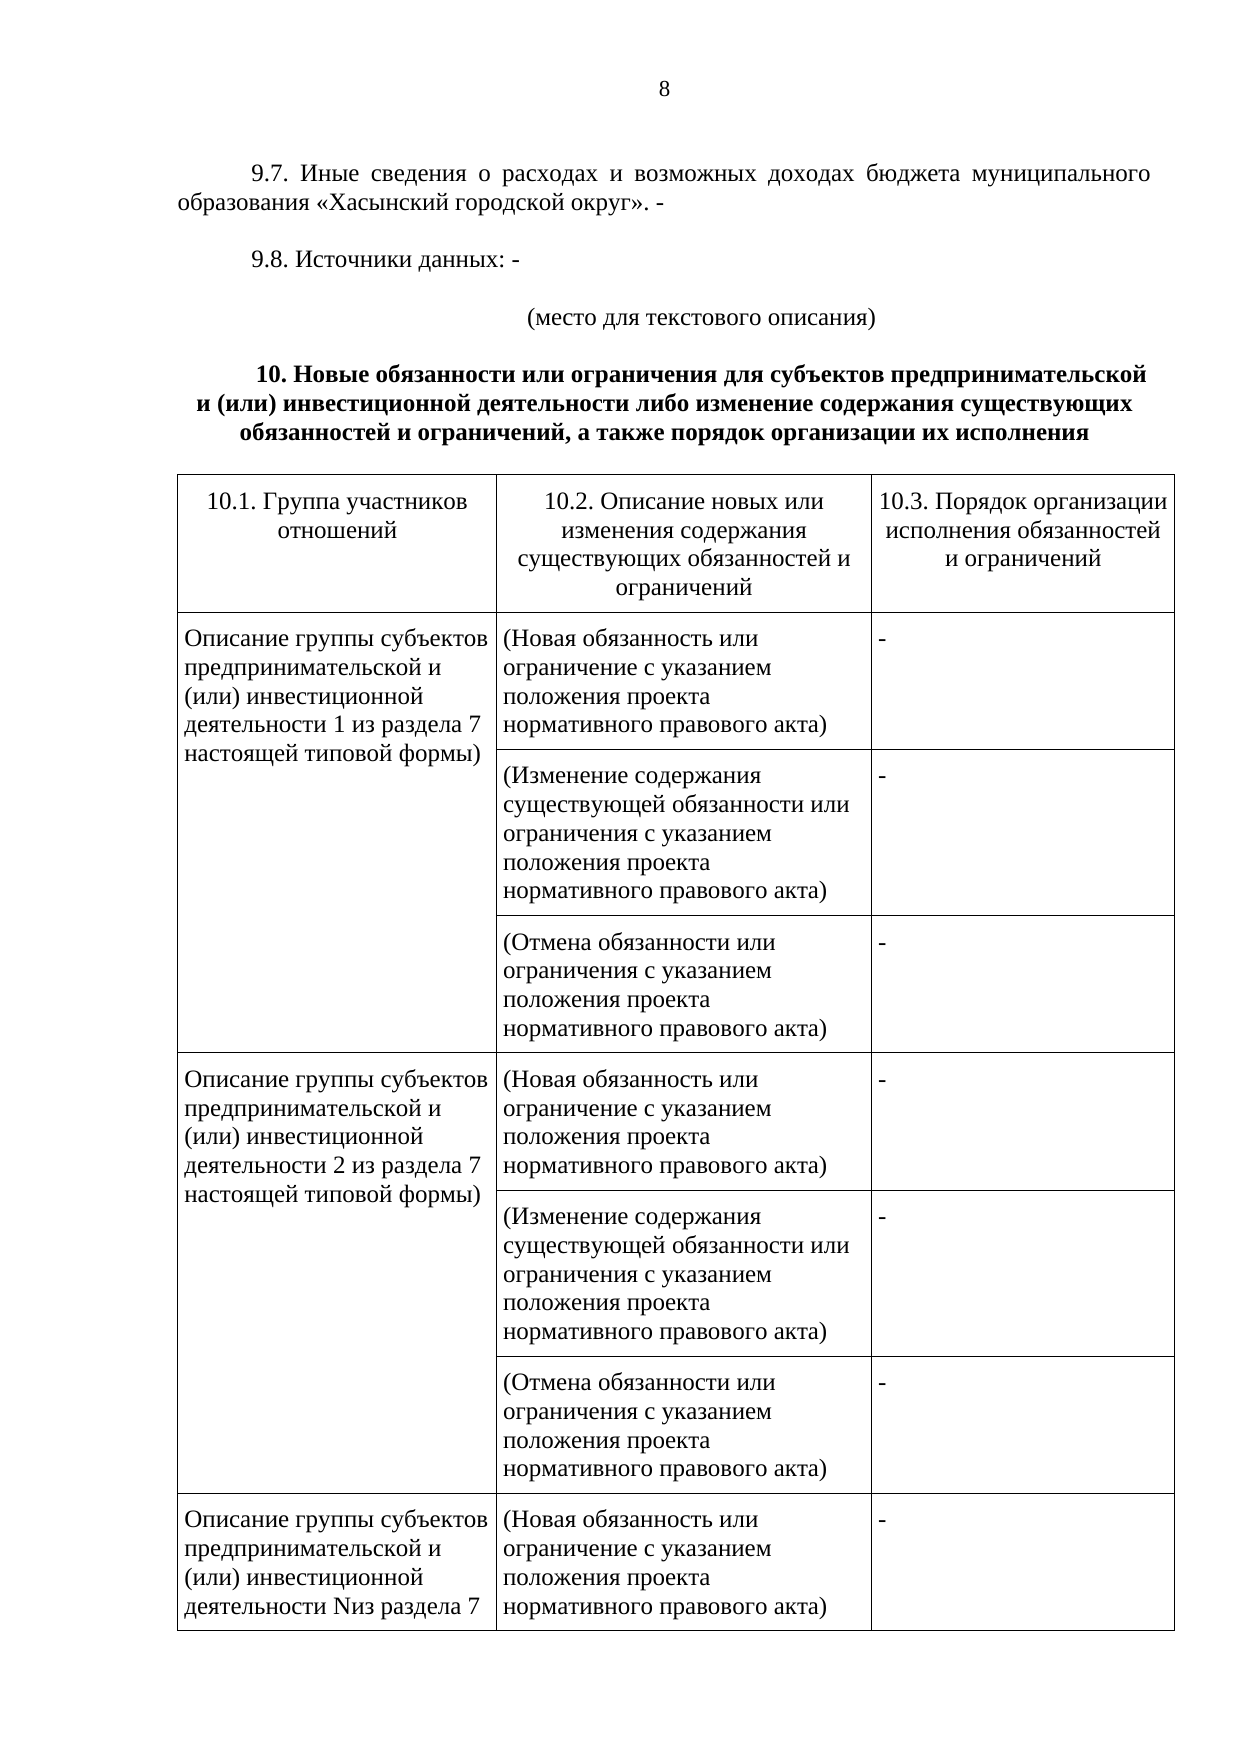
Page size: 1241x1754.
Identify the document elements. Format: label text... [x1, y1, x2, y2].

text 10. Новые обязанности или ограничения для субъектов предпринимательской и (или) инвестиционной деятельности либо изменение содержания существующих обязанностей и ограничений, а также порядок организации их исполнения [177, 359, 1152, 446]
table_cell - [872, 916, 1174, 1052]
table_cell - [872, 613, 1174, 749]
table_cell (Отмена обязанности или ограничения с указанием положения проекта нормативного правового акта) [497, 1357, 871, 1493]
text 9.8. Источники данных: - [177, 244, 1152, 273]
table_cell - [872, 1053, 1174, 1189]
table_cell Описание группы субъектов предпринимательской и (или) инвестиционной деятельности 2 из раздела 7 настоящей типовой формы) [178, 1053, 496, 1493]
table_cell (Новая обязанность или ограничение с указанием положения проекта нормативного правового акта) [497, 613, 871, 749]
table_cell (Новая обязанность или ограничение с указанием положения проекта нормативного правового акта) [497, 1053, 871, 1189]
table_cell Описание группы субъектов предпринимательской и (или) инвестиционной деятельности 1 из раздела 7 настоящей типовой формы) [178, 613, 496, 1052]
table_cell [178, 1494, 496, 1630]
table_cell (Изменение содержания существующей обязанности или ограничения с указанием положения проекта нормативного правового акта) [497, 750, 871, 915]
table_header 10.1. Группа участников отношений [178, 475, 496, 612]
table_header 10.2. Описание новых или изменения содержания существующих обязанностей и ограничений [497, 475, 871, 612]
table_cell - [872, 1191, 1174, 1356]
table_cell - [872, 1357, 1174, 1493]
table_cell - [872, 750, 1174, 915]
text (место для текстового описания) [177, 302, 1152, 331]
text 9.7. Иные сведения о расходах и возможных доходах бюджета муниципального образования «Хасынский городской округ». - [177, 158, 1152, 216]
table_cell (Отмена обязанности или ограничения с указанием положения проекта нормативного правового акта) [497, 916, 871, 1052]
table_cell - [872, 1494, 1174, 1630]
table_cell (Изменение содержания существующей обязанности или ограничения с указанием положения проекта нормативного правового акта) [497, 1191, 871, 1356]
table_cell (Новая обязанность или ограничение с указанием положения проекта нормативного правового акта) [497, 1494, 871, 1630]
table_header 10.3. Порядок организации исполнения обязанностей и ограничений [872, 475, 1174, 612]
